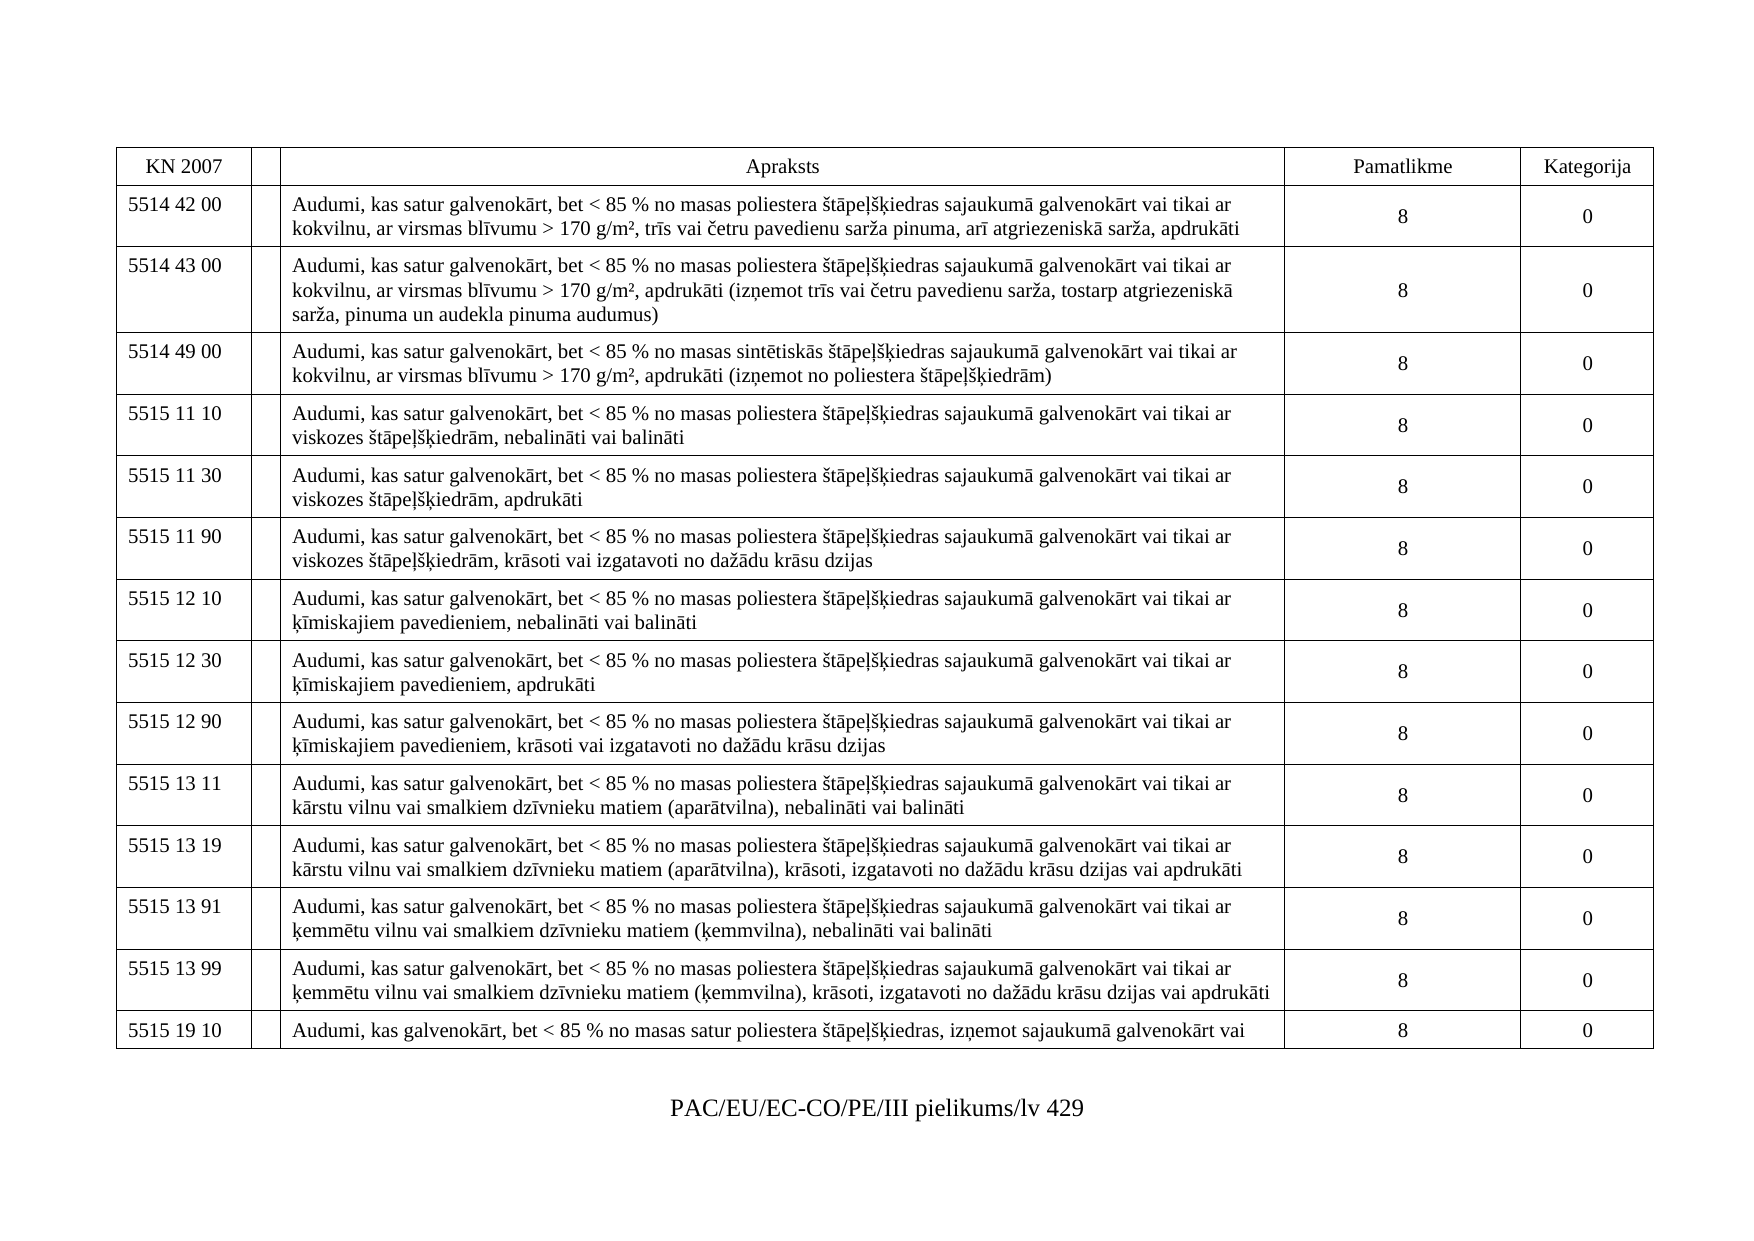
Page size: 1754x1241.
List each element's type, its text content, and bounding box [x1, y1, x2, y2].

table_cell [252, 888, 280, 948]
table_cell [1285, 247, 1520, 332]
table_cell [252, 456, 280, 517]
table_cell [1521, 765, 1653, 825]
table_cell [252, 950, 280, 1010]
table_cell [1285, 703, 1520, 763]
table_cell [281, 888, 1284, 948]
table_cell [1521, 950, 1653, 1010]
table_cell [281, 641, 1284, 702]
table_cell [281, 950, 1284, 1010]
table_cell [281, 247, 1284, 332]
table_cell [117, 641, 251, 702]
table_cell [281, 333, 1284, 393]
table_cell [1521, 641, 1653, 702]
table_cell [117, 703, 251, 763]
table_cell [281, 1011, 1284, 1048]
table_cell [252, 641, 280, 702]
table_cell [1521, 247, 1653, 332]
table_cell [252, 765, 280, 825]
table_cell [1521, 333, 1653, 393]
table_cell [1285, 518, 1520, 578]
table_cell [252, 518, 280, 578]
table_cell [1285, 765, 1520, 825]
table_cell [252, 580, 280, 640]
table_header Pamatlikme [1285, 148, 1520, 184]
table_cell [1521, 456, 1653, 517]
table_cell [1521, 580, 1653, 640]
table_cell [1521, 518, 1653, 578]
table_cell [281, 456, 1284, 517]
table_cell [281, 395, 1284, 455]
table_header Kategorija [1521, 148, 1653, 184]
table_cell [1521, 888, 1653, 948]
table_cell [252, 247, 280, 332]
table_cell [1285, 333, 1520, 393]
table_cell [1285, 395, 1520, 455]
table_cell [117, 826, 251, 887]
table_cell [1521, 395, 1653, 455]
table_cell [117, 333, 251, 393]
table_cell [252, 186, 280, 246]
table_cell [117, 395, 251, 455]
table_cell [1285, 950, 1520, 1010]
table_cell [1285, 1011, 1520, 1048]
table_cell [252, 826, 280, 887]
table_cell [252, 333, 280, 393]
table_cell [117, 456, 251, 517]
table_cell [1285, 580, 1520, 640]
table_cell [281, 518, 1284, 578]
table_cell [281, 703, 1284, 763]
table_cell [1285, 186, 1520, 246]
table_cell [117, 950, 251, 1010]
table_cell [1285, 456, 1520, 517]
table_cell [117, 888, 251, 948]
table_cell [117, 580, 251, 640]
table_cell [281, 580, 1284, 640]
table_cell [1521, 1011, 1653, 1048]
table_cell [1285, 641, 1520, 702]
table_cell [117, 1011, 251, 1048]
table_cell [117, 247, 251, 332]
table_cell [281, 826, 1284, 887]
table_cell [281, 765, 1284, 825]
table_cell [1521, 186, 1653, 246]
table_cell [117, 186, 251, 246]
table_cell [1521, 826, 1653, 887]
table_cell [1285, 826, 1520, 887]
table_header Apraksts [281, 148, 1284, 184]
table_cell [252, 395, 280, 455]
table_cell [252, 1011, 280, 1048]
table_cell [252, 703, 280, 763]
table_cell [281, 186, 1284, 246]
table_header KN 2007 [117, 148, 251, 184]
table_header [252, 148, 280, 184]
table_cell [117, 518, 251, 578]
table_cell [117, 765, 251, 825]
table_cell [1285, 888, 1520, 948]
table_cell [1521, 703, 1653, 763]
